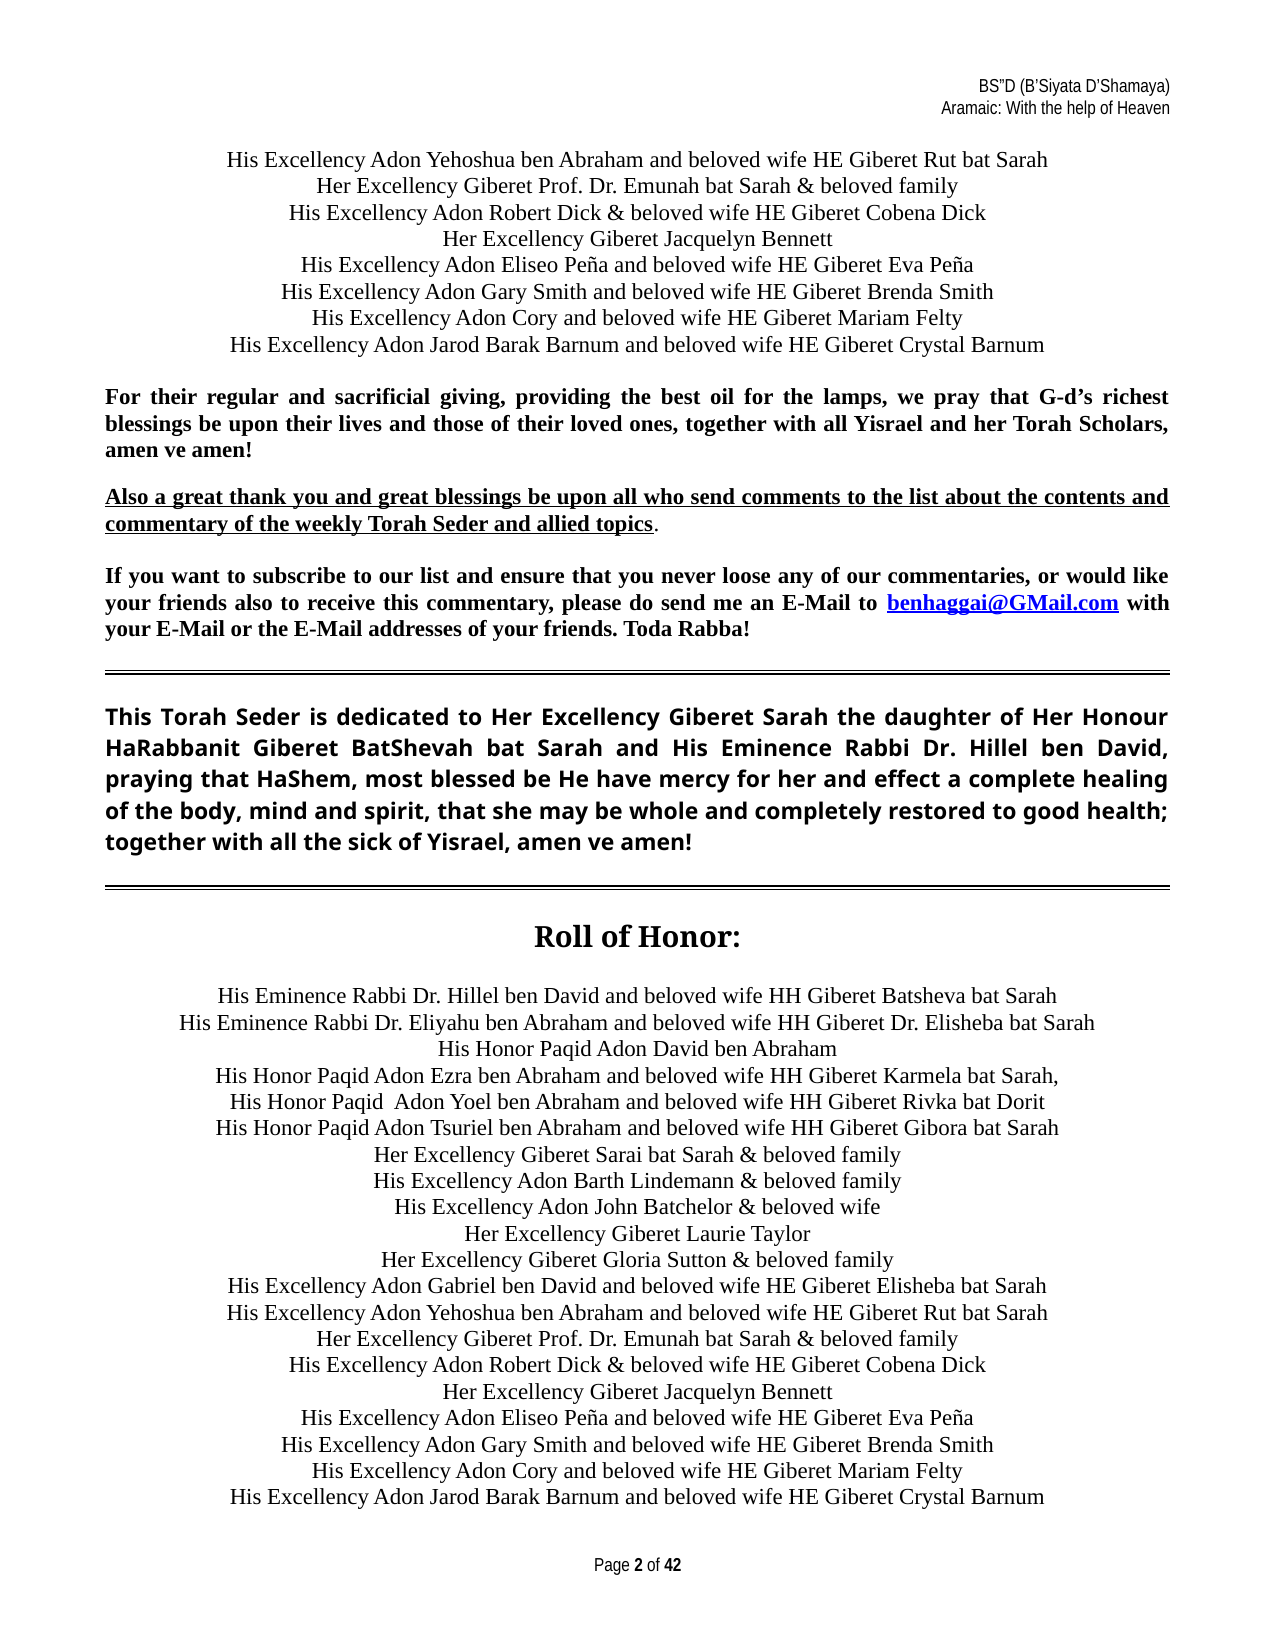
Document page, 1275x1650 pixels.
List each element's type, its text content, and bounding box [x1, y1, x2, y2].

text His Eminence Rabbi Dr. Eliyahu ben Abraham and beloved wife HH Giberet Dr. Elisheba bat Sarah [105, 1009, 1170, 1035]
text Her Excellency Giberet Jacquelyn Bennett [105, 225, 1170, 252]
text His Honor Paqid Adon Yoel ben Abraham and beloved wife HH Giberet Rivka bat Dorit [105, 1088, 1170, 1114]
text His Honor Paqid Adon David ben Abraham [105, 1035, 1170, 1062]
text If you want to subscribe to our list and ensure that you never loose any of our commentaries, or would like your friends also to receive this commentary, please do send me an E-Mail to benhaggai@GMail.com with your E-Mail or the E-Mail addresses of your friends. Toda Rabba! [105, 562, 1170, 641]
text Her Excellency Giberet Prof. Dr. Emunah bat Sarah & beloved family [105, 1325, 1170, 1352]
text Her Excellency Giberet Sarai bat Sarah & beloved family [105, 1141, 1170, 1167]
text His Excellency Adon Cory and beloved wife HE Giberet Mariam Felty [105, 304, 1170, 331]
text Her Excellency Giberet Laurie Taylor [105, 1220, 1170, 1246]
text His Excellency Adon Yehoshua ben Abraham and beloved wife HE Giberet Rut bat Sarah [105, 1299, 1170, 1325]
text Her Excellency Giberet Gloria Sutton & beloved family [105, 1246, 1170, 1272]
text His Excellency Adon John Batchelor & beloved wife [105, 1193, 1170, 1220]
text His Excellency Adon Jarod Barak Barnum and beloved wife HE Giberet Crystal Barnum [105, 1483, 1170, 1510]
text His Excellency Adon Jarod Barak Barnum and beloved wife HE Giberet Crystal Barnum [105, 331, 1170, 357]
text His Excellency Adon Gabriel ben David and beloved wife HE Giberet Elisheba bat Sarah [105, 1272, 1170, 1299]
text His Honor Paqid Adon Tsuriel ben Abraham and beloved wife HH Giberet Gibora bat Sarah [105, 1114, 1170, 1141]
text Her Excellency Giberet Jacquelyn Bennett [105, 1378, 1170, 1404]
text His Honor Paqid Adon Ezra ben Abraham and beloved wife HH Giberet Karmela bat Sarah, [105, 1062, 1170, 1088]
text His Eminence Rabbi Dr. Hillel ben David and beloved wife HH Giberet Batsheva bat Sarah [105, 983, 1170, 1009]
text Also a great thank you and great blessings be upon all who send comments to the list about the contents and commentary of the weekly Torah Seder and allied topics. [105, 483, 1170, 506]
text His Excellency Adon Yehoshua ben Abraham and beloved wife HE Giberet Rut bat Sarah [105, 146, 1170, 172]
text His Excellency Adon Gary Smith and beloved wife HE Giberet Brenda Smith [105, 1431, 1170, 1457]
text This Torah Seder is dedicated to Her Excellency Giberet Sarah the daughter of Her Honour HaRabbanit Giberet BatShevah bat Sarah and His Eminence Rabbi Dr. Hillel ben David, praying that HaShem, most blessed be He have mercy for her and effect a complete healing of the body, mind and spirit, that she may be whole and completely restored to good health; together with all the sick of Yisrael, amen ve amen! [105, 701, 1170, 857]
text His Excellency Adon Eliseo Peña and beloved wife HE Giberet Eva Peña [105, 252, 1170, 278]
text His Excellency Adon Robert Dick & beloved wife HE Giberet Cobena Dick [105, 1352, 1170, 1378]
text His Excellency Adon Gary Smith and beloved wife HE Giberet Brenda Smith [105, 278, 1170, 304]
text His Excellency Adon Robert Dick & beloved wife HE Giberet Cobena Dick [105, 199, 1170, 225]
text For their regular and sacrificial giving, providing the best oil for the lamps, we pray that G-d’s richest blessings be upon their lives and those of their loved ones, together with all Yisrael and her Torah Scholars, amen ve amen! [105, 383, 1170, 462]
text Also a great thank you and great blessings be upon all who send comments to the list about the contents and commentary of the weekly Torah Seder and allied topics. [105, 507, 1170, 536]
text His Excellency Adon Eliseo Peña and beloved wife HE Giberet Eva Peña [105, 1404, 1170, 1431]
text Roll of Honor: [105, 917, 1170, 956]
text Her Excellency Giberet Prof. Dr. Emunah bat Sarah & beloved family [105, 172, 1170, 199]
text His Excellency Adon Barth Lindemann & beloved family [105, 1167, 1170, 1193]
text His Excellency Adon Cory and beloved wife HE Giberet Mariam Felty [105, 1457, 1170, 1483]
